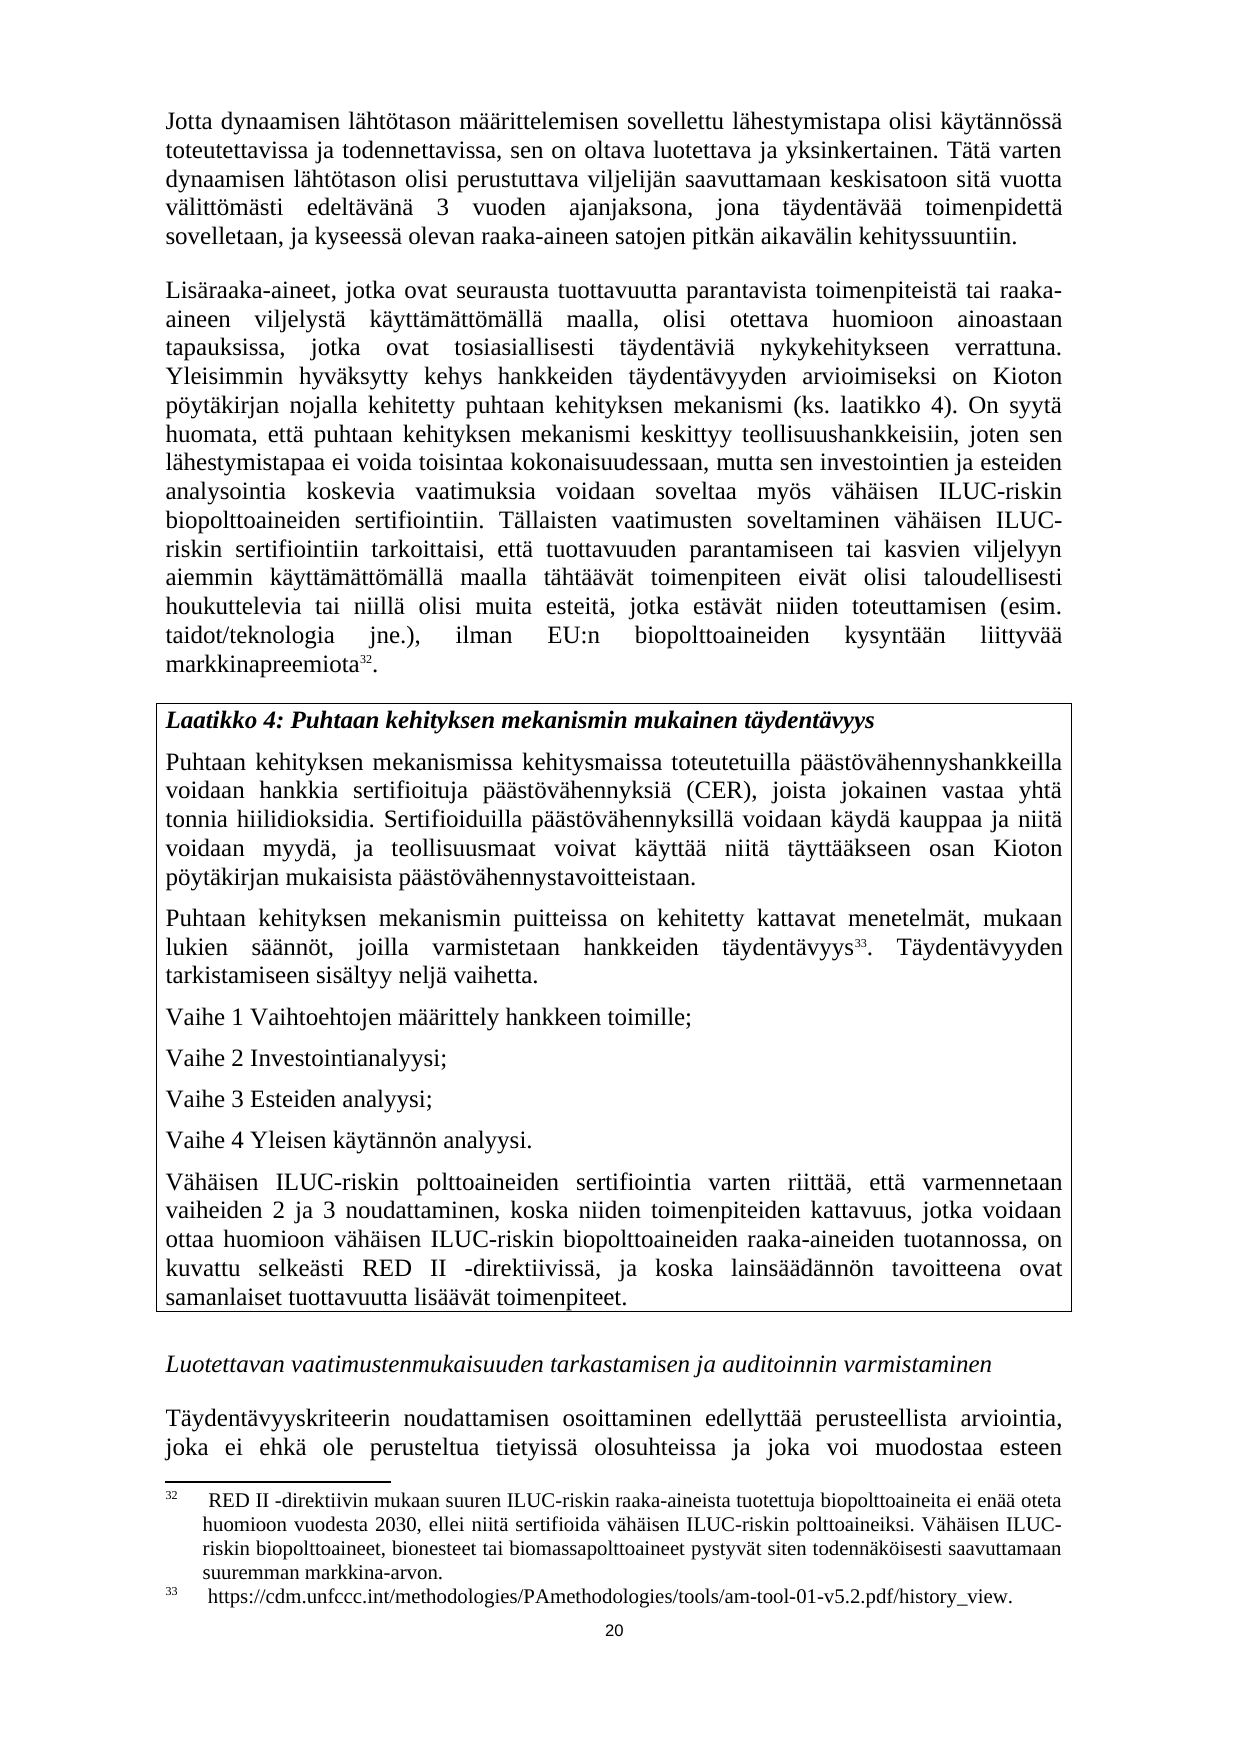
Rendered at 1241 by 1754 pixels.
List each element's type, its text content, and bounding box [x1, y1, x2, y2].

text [165, 1403, 1063, 1460]
text Vähäisen ILUC-riskin polttoaineiden sertifiointia varten riittää, että varmennetaan vaiheiden 2 ja 3 noudattaminen, koska niiden toimenpiteiden kattavuus, jotka voidaan ottaa huomioon vähäisen ILUC-riskin biopolttoaineiden raaka-aineiden tuotannossa, on kuvattu selkeästi RED II -direktiivissä, ja koska lainsäädännön tavoitteena ovat samanlaiset tuottavuutta lisäävät toimenpiteet. [157, 1164, 1071, 1311]
text Jotta dynaamisen lähtötason määrittelemisen sovellettu lähestymistapa olisi käytännössä toteutettavissa ja todennettavissa, sen on oltava luotettava ja yksinkertainen. Tätä varten dynaamisen lähtötason olisi perustuttava viljelijän saavuttamaan keskisatoon sitä vuotta välittömästi edeltävänä 3 vuoden ajanjaksona, jona täydentävää toimenpidettä sovelletaan, ja kyseessä olevan raaka-aineen satojen pitkän aikavälin kehityssuuntiin. [165, 106, 1063, 250]
text Puhtaan kehityksen mekanismin puitteissa on kehitetty kattavat menetelmät, mukaan lukien säännöt, joilla varmistetaan hankkeiden täydentävyys. Täydentävyyden tarkistamiseen sisältyy neljä vaihetta. [157, 900, 1071, 989]
text Lisäraaka-aineet, jotka ovat seurausta tuottavuutta parantavista toimenpiteistä tai raaka-aineen viljelystä käyttämättömällä maalla, olisi otettava huomioon ainoastaan tapauksissa, jotka ovat tosiasiallisesti täydentäviä nykykehitykseen verrattuna. Yleisimmin hyväksytty kehys hankkeiden täydentävyyden arvioimiseksi on Kioton pöytäkirjan nojalla kehitetty puhtaan kehityksen mekanismi (ks. laatikko 4). On syytä huomata, että puhtaan kehityksen mekanismi keskittyy teollisuushankkeisiin, joten sen lähestymistapaa ei voida toisintaa kokonaisuudessaan, mutta sen investointien ja esteiden analysointia koskevia vaatimuksia voidaan soveltaa myös vähäisen ILUC-riskin biopolttoaineiden sertifiointiin. Tällaisten vaatimusten soveltaminen vähäisen ILUC-riskin sertifiointiin tarkoittaisi, että tuottavuuden parantamiseen tai kasvien viljelyyn aiemmin käyttämättömällä maalla tähtäävät toimenpiteen eivät olisi taloudellisesti houkuttelevia tai niillä olisi muita esteitä, jotka estävät niiden toteuttamisen (esim. taidot/teknologia jne.), ilman EU:n biopolttoaineiden kysyntään liittyvää markkinapreemiota. [165, 275, 1063, 677]
text Luotettavan vaatimustenmukaisuuden tarkastamisen ja auditoinnin varmistaminen [165, 1349, 1063, 1378]
text Vaihe 3 Esteiden analyysi; [157, 1081, 1071, 1113]
text Laatikko 4: Puhtaan kehityksen mekanismin mukainen täydentävyys [157, 704, 1071, 734]
text Puhtaan kehityksen mekanismissa kehitysmaissa toteutetuilla päästövähennyshankkeilla voidaan hankkia sertifioituja päästövähennyksiä (CER), joista jokainen vastaa yhtä tonnia hiilidioksidia. Sertifioiduilla päästövähennyksillä voidaan käydä kauppaa ja niitä voidaan myydä, ja teollisuusmaat voivat käyttää niitä täyttääkseen osan Kioton pöytäkirjan mukaisista päästövähennystavoitteistaan. [157, 744, 1071, 891]
text Vaihe 2 Investointianalyysi; [157, 1040, 1071, 1072]
text Vaihe 4 Yleisen käytännön analyysi. [157, 1122, 1071, 1154]
text Vaihe 1 Vaihtoehtojen määrittely hankkeen toimille; [157, 999, 1071, 1031]
